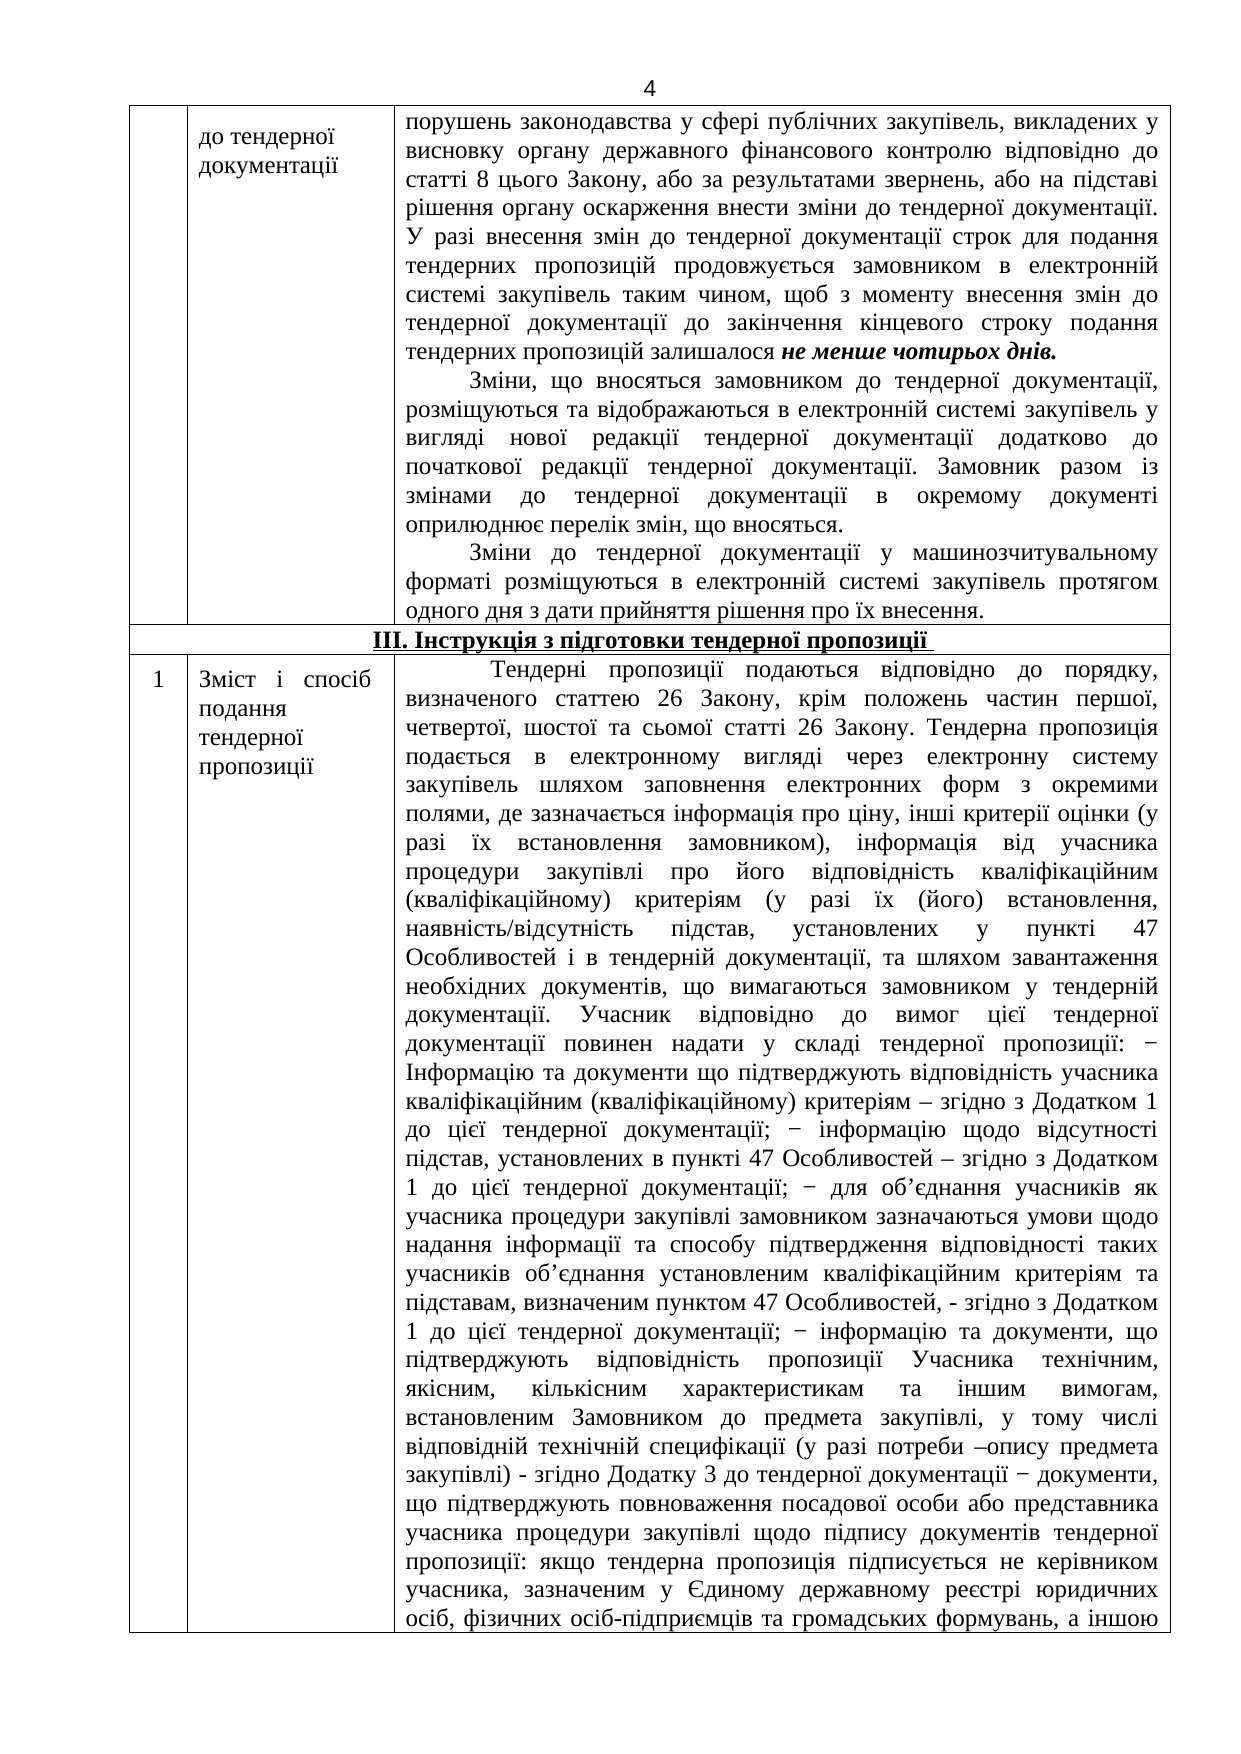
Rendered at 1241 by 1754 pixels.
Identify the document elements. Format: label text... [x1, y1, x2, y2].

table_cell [395, 106, 1170, 624]
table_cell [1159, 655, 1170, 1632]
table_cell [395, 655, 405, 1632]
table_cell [188, 106, 394, 624]
table_cell 1 [130, 655, 187, 1632]
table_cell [188, 655, 394, 1632]
table_cell ІІІ. Інструкція з підготовки тендерної пропозиції [130, 625, 1170, 653]
table_cell 2 [130, 106, 187, 624]
